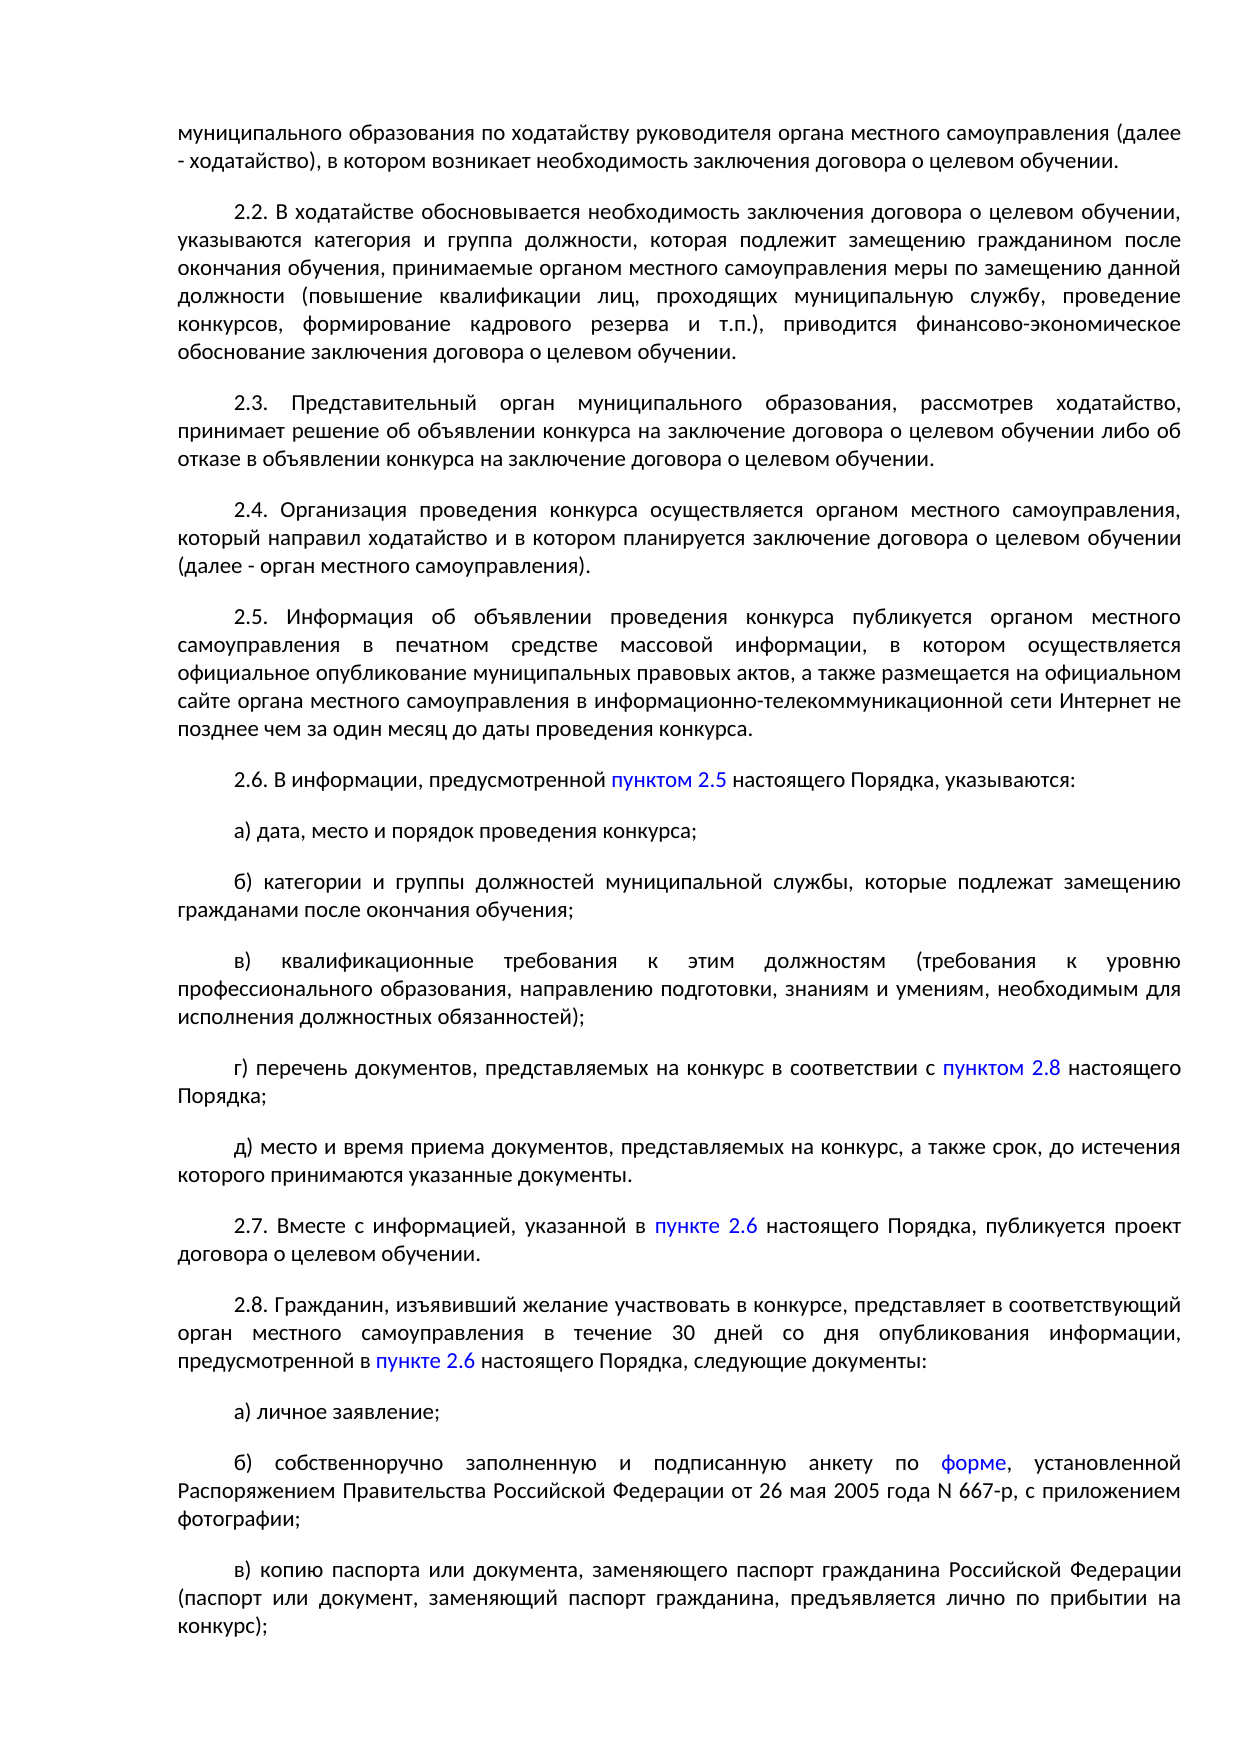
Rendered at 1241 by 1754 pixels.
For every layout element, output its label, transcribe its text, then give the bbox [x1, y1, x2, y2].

text б) собственноручно заполненную и подписанную анкету по форме, установленной Распоряжением Правительства Российской Федерации от 26 мая 2005 года N 667-р, с приложением фотографии; [177, 1448, 1181, 1532]
text б) категории и группы должностей муниципальной службы, которые подлежат замещению гражданами после окончания обучения; [177, 867, 1181, 923]
text в) квалификационные требования к этим должностям (требования к уровню профессионального образования, направлению подготовки, знаниям и умениям, необходимым для исполнения должностных обязанностей); [177, 946, 1181, 1030]
text 2.8. Гражданин, изъявивший желание участвовать в конкурсе, представляет в соответствующий орган местного самоуправления в течение 30 дней со дня опубликования информации, предусмотренной в пункте 2.6 настоящего Порядка, следующие документы: [177, 1290, 1181, 1374]
text 2.4. Организация проведения конкурса осуществляется органом местного самоуправления, который направил ходатайство и в котором планируется заключение договора о целевом обучении (далее - орган местного самоуправления). [177, 495, 1181, 579]
text д) место и время приема документов, представляемых на конкурс, а также срок, до истечения которого принимаются указанные документы. [177, 1132, 1181, 1188]
text 2.5. Информация об объявлении проведения конкурса публикуется органом местного самоуправления в печатном средстве массовой информации, в котором осуществляется официальное опубликование муниципальных правовых актов, а также размещается на официальном сайте органа местного самоуправления в информационно-телекоммуникационной сети Интернет не позднее чем за один месяц до даты проведения конкурса. [177, 602, 1181, 742]
text 2.3. Представительный орган муниципального образования, рассмотрев ходатайство, принимает решение об объявлении конкурса на заключение договора о целевом обучении либо об отказе в объявлении конкурса на заключение договора о целевом обучении. [177, 388, 1181, 472]
text 2.2. В ходатайстве обосновывается необходимость заключения договора о целевом обучении, указываются категория и группа должности, которая подлежит замещению гражданином после окончания обучения, принимаемые органом местного самоуправления меры по замещению данной должности (повышение квалификации лиц, проходящих муниципальную службу, проведение конкурсов, формирование кадрового резерва и т.п.), приводится финансово-экономическое обоснование заключения договора о целевом обучении. [177, 197, 1181, 365]
text а) дата, место и порядок проведения конкурса; [177, 816, 1181, 844]
text г) перечень документов, представляемых на конкурс в соответствии с пунктом 2.8 настоящего Порядка; [177, 1053, 1181, 1109]
text 2.6. В информации, предусмотренной пунктом 2.5 настоящего Порядка, указываются: [177, 765, 1181, 793]
text 2.7. Вместе с информацией, указанной в пункте 2.6 настоящего Порядка, публикуется проект договора о целевом обучении. [177, 1211, 1181, 1267]
text в) копию паспорта или документа, заменяющего паспорт гражданина Российской Федерации (паспорт или документ, заменяющий паспорт гражданина, предъявляется лично по прибытии на конкурс); [177, 1555, 1181, 1639]
text а) личное заявление; [177, 1397, 1181, 1425]
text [177, 118, 1181, 174]
